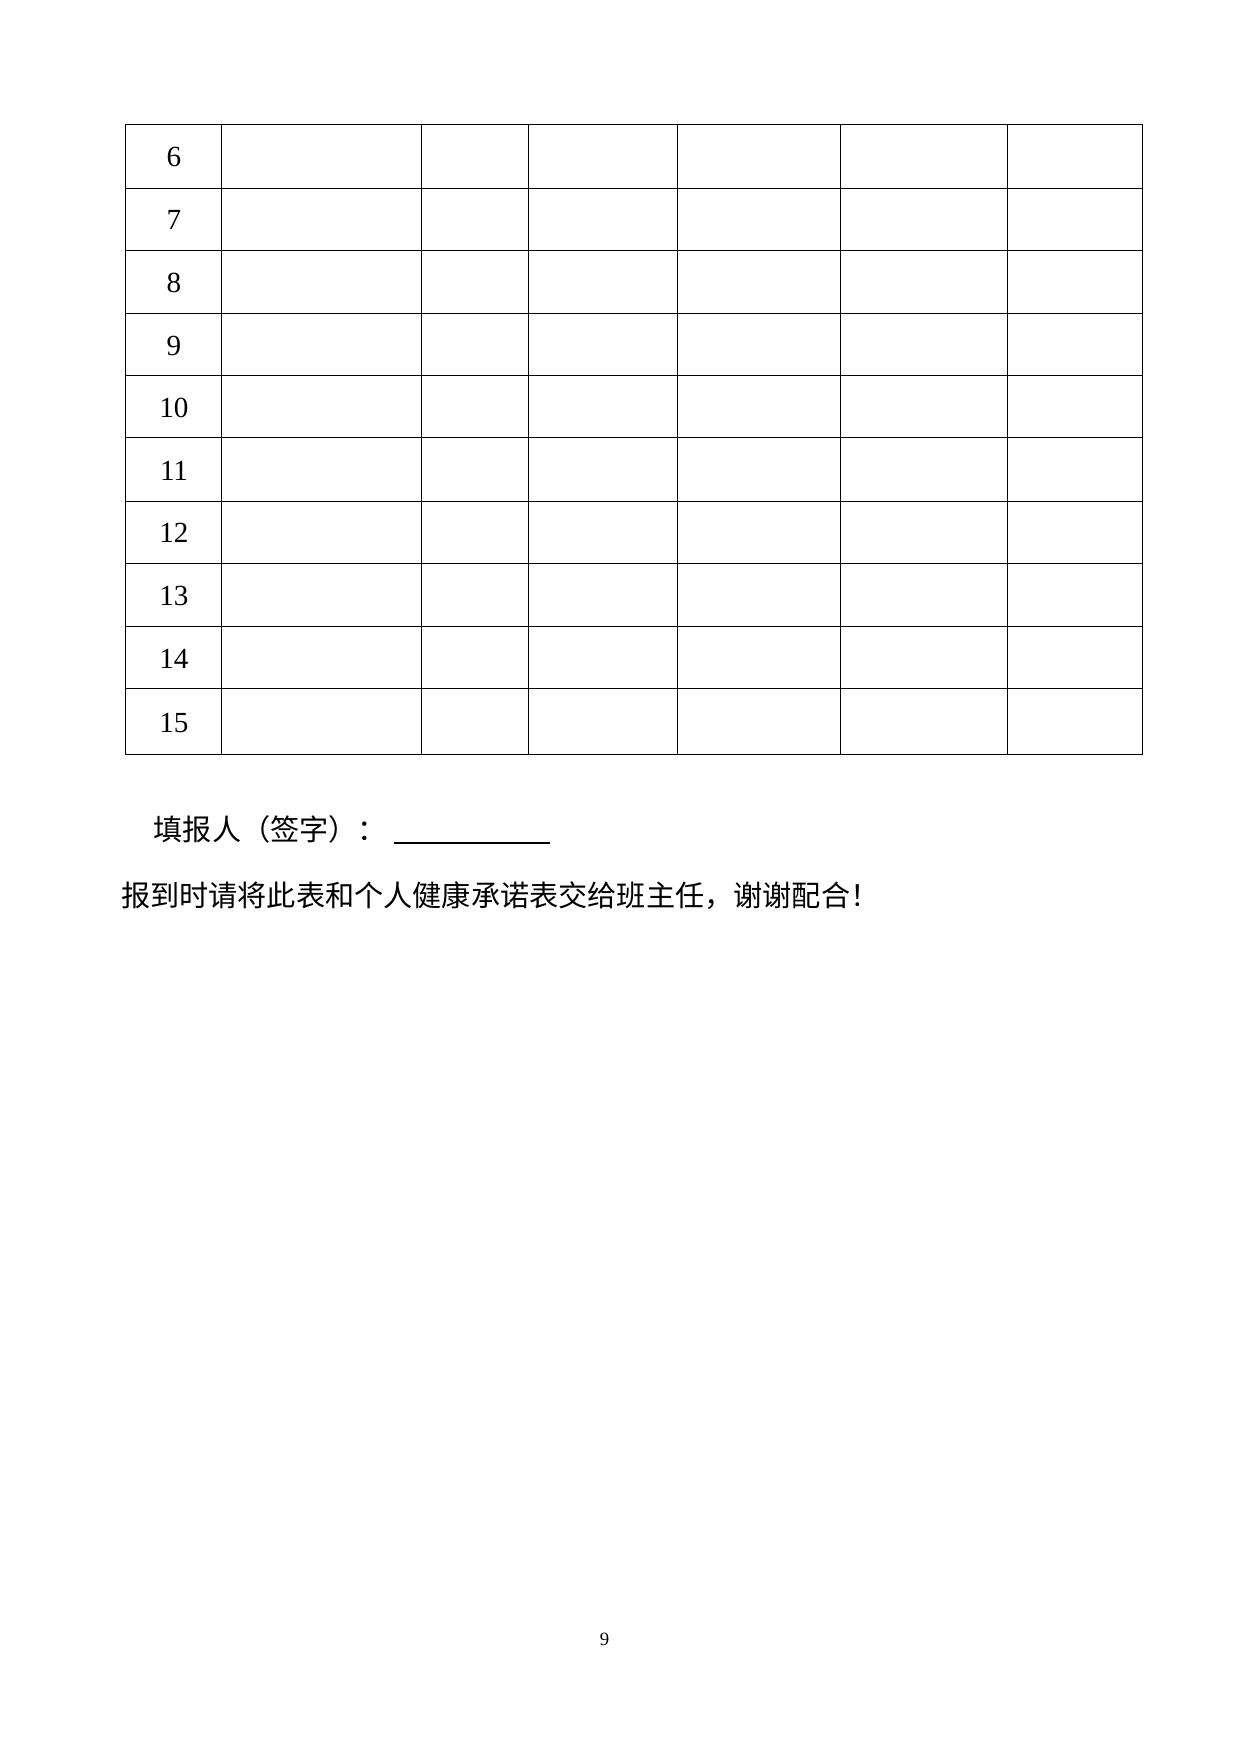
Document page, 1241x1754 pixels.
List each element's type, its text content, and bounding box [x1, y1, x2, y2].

table_cell [222, 376, 421, 437]
table_cell [222, 438, 421, 501]
table_cell [678, 376, 840, 437]
table_cell [1008, 125, 1142, 187]
table_cell [678, 502, 840, 563]
table_cell 15 [126, 689, 221, 754]
table_cell [841, 125, 1007, 187]
text 填报人（签字）： [153, 813, 1087, 847]
table_cell [1008, 627, 1142, 688]
table_cell [422, 125, 528, 187]
table_cell [1008, 314, 1142, 375]
table_cell [529, 438, 677, 501]
table_cell [222, 314, 421, 375]
table_cell [678, 189, 840, 249]
table_cell [529, 251, 677, 313]
table_cell 7 [126, 189, 221, 249]
table_cell 14 [126, 627, 221, 688]
table_cell [1008, 564, 1142, 626]
table_cell [222, 502, 421, 563]
table_cell [422, 564, 528, 626]
table_cell [678, 438, 840, 501]
table_cell [841, 251, 1007, 313]
table_cell [529, 564, 677, 626]
table_cell [422, 189, 528, 249]
table_cell [422, 251, 528, 313]
table_cell [529, 502, 677, 563]
table_cell [422, 627, 528, 688]
table_cell [222, 564, 421, 626]
table_cell [1008, 251, 1142, 313]
table_cell [529, 189, 677, 249]
table_cell [841, 189, 1007, 249]
table_cell [529, 314, 677, 375]
table_cell [678, 627, 840, 688]
table_cell [529, 689, 677, 754]
table_cell [841, 689, 1007, 754]
table_cell [1008, 376, 1142, 437]
table_cell [1008, 438, 1142, 501]
table_cell 11 [126, 438, 221, 501]
table_cell [422, 376, 528, 437]
table_cell [678, 689, 840, 754]
table_cell [678, 314, 840, 375]
table_cell [1008, 189, 1142, 249]
table_cell [1008, 502, 1142, 563]
table_cell [222, 125, 421, 187]
table_cell [422, 689, 528, 754]
table_cell [841, 376, 1007, 437]
table_cell [422, 314, 528, 375]
table_cell [422, 502, 528, 563]
table_cell [841, 564, 1007, 626]
table_cell [222, 189, 421, 249]
table_cell [529, 627, 677, 688]
table_cell [222, 689, 421, 754]
table_cell [841, 502, 1007, 563]
table_cell [529, 125, 677, 187]
table_cell 12 [126, 502, 221, 563]
table_cell [678, 251, 840, 313]
table_cell [678, 125, 840, 187]
table_cell 9 [126, 314, 221, 375]
table_cell [222, 627, 421, 688]
table_cell [422, 438, 528, 501]
table_cell [678, 564, 840, 626]
table_cell 13 [126, 564, 221, 626]
table_cell [841, 627, 1007, 688]
table_cell [841, 438, 1007, 501]
table_cell 8 [126, 251, 221, 313]
table_cell 10 [126, 376, 221, 437]
table_cell [1008, 689, 1142, 754]
text 报到时请将此表和个人健康承诺表交给班主任，谢谢配合！ [121, 880, 1087, 913]
table_cell 6 [126, 125, 221, 187]
table_cell [222, 251, 421, 313]
table_cell [841, 314, 1007, 375]
table_cell [529, 376, 677, 437]
